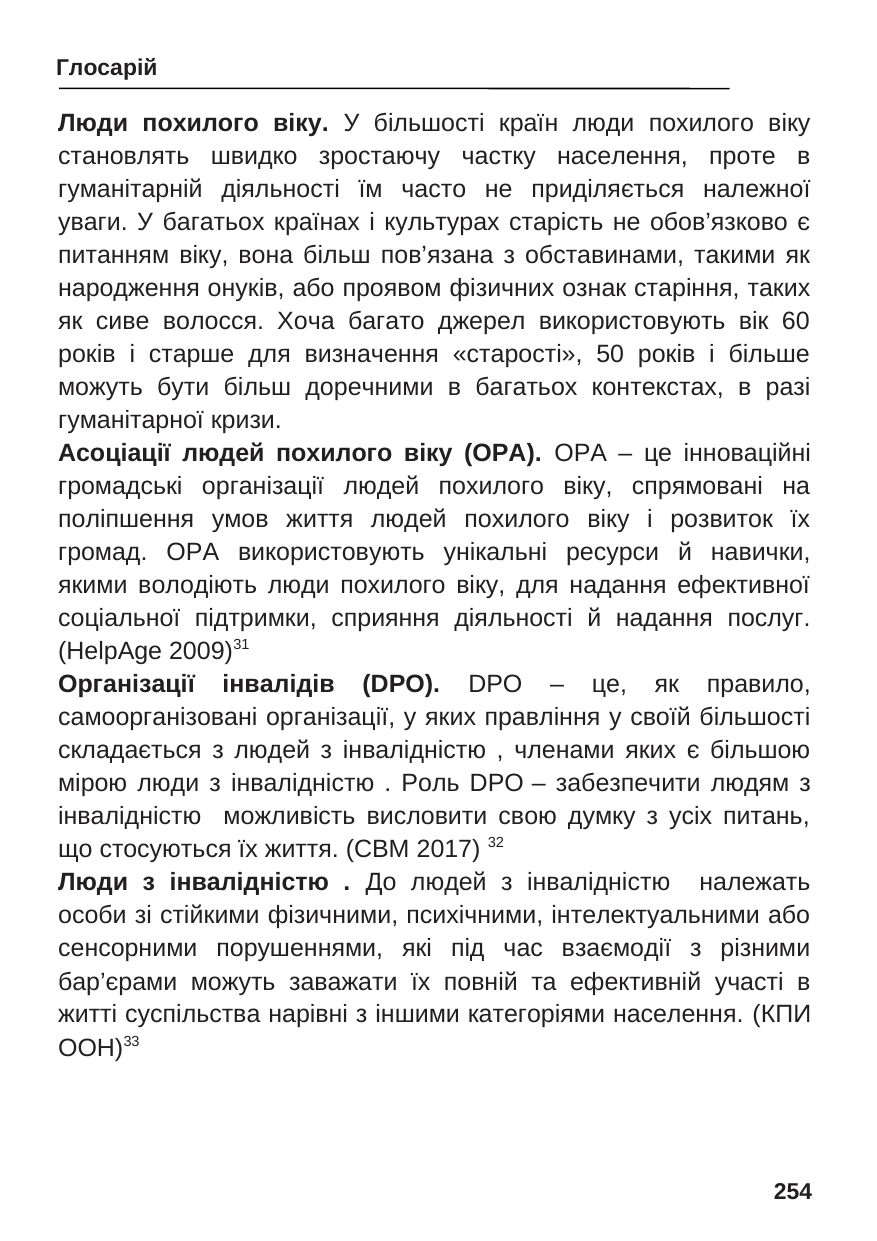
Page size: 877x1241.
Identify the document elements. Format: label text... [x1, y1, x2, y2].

text Організації інвалідів (DPO). DPO – це, як правило, самоорганізовані організації, у яких правління у своїй більшості складається з людей з інвалідністю , членами яких є більшою мірою люди з інвалідністю . Роль DPO – забезпечити людям з інвалідністю можливість висловити свою думку з усіх питань, що стосуються їх життя. (CBM 2017) 32 [58, 669, 811, 863]
text Люди похилого віку. У більшості країн люди похилого віку становлять швидко зростаючу частку населення, проте в гуманітарній діяльності їм часто не приділяється належної уваги. У багатьох країнах і культурах старість не обов’язково є питанням віку, вона більш пов’язана з обставинами, такими як народження онуків, або проявом фізичних ознак старіння, таких як сиве волосся. Хоча багато джерел використовують вік 60 років і старше для визначення «старості», 50 років і більше можуть бути більш доречними в багатьох контекстах, в разі гуманітарної кризи. [58, 108, 811, 434]
text Люди з інвалідністю . До людей з інвалідністю належать особи зі стійкими фізичними, психічними, інтелектуальними або сенсорними порушеннями, які під час взаємодії з різними бар’єрами можуть заважати їх повній та ефективній участі в житті суспільства нарівні з іншими категоріями населення. (КПИ ООН)33 [58, 867, 811, 1061]
text 254 [774, 1178, 812, 1204]
text Глосарій [56, 54, 157, 80]
text Асоціації людей похилого віку (OPA). OPA – це інноваційні громадські організації людей похилого віку, спрямовані на поліпшення умов життя людей похилого віку і розвиток їх громад. OPA використовують унікальні ресурси й навички, якими володіють люди похилого віку, для надання ефективної соціальної підтримки, сприяння діяльності й надання послуг. (HelpAge 2009)31 [58, 438, 811, 665]
